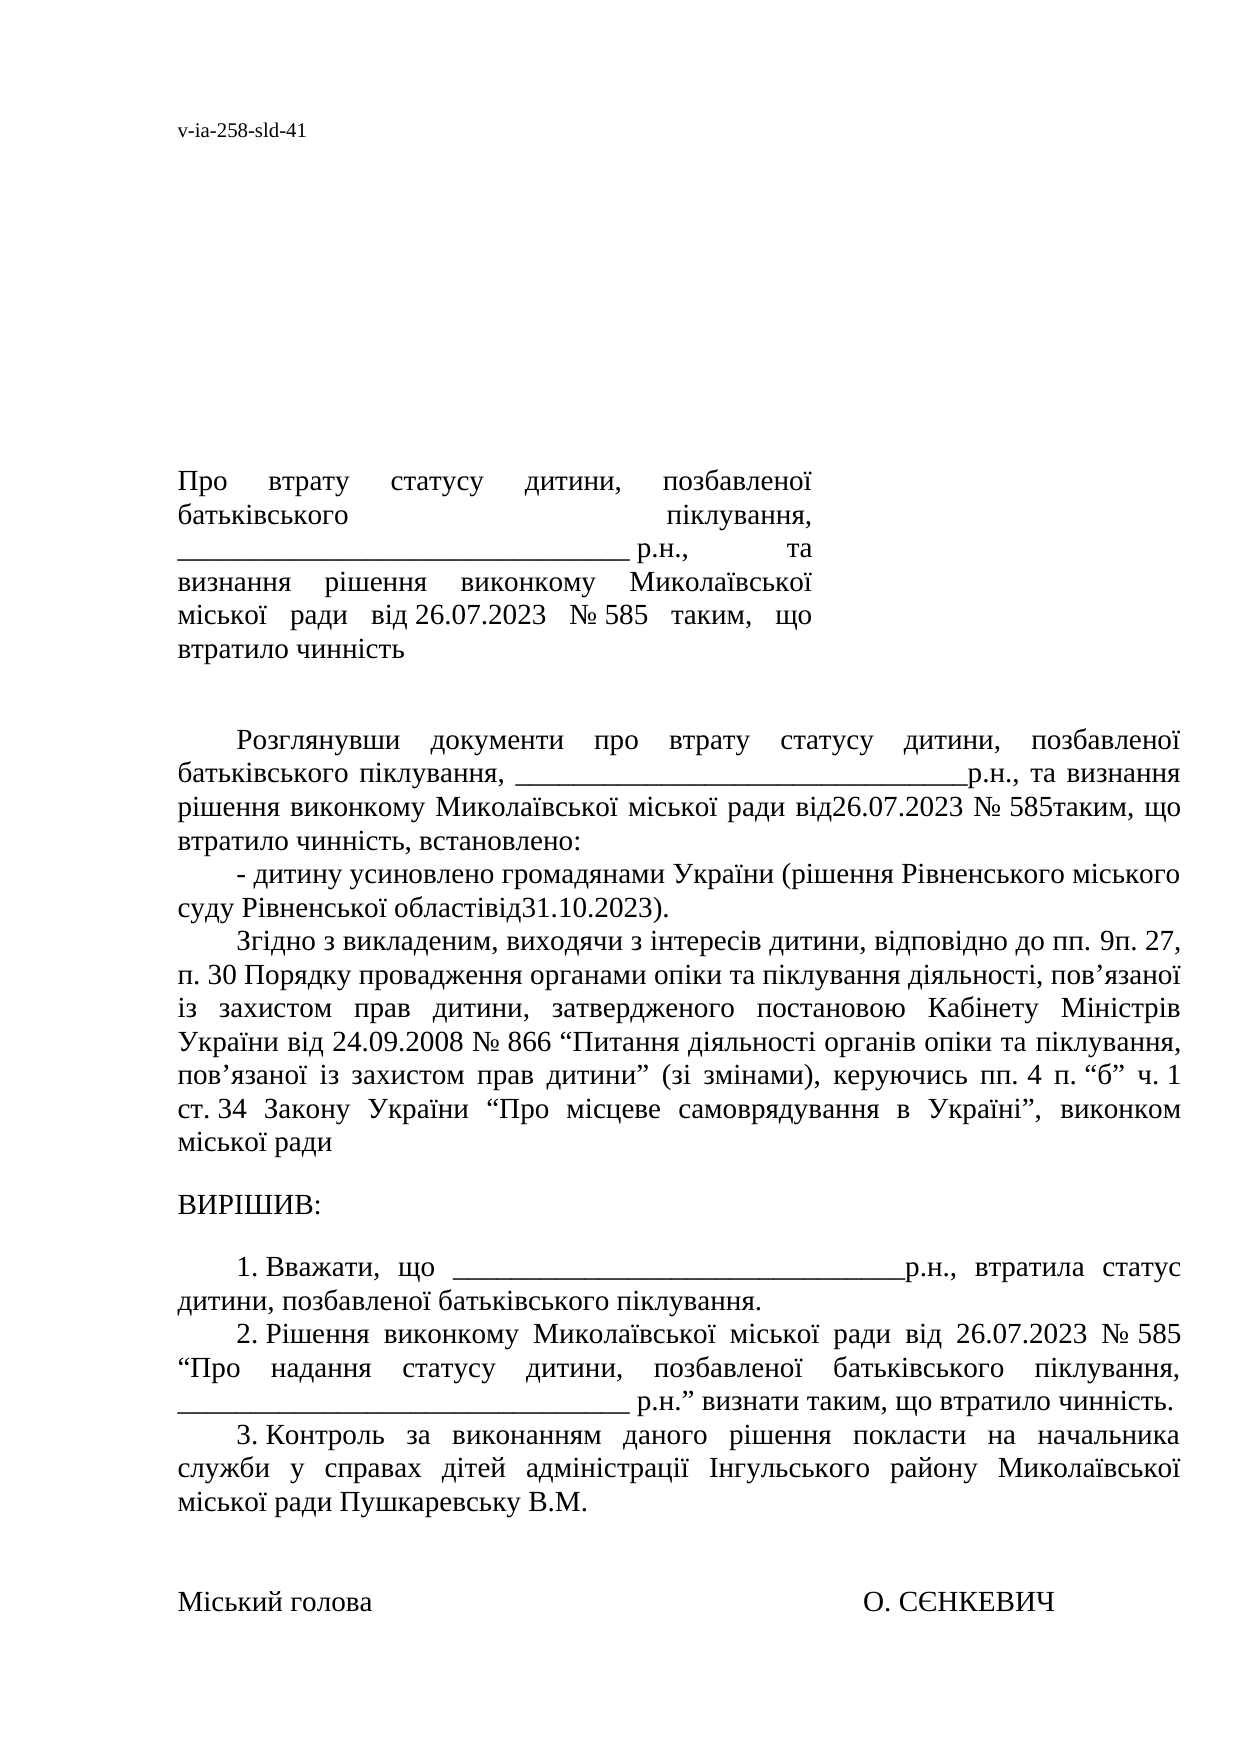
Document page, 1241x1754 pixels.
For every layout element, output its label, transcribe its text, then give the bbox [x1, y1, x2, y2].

text Міський голова О. СЄНКЕВИЧ [177, 1584, 1181, 1618]
text 2. Рішення виконкому Миколаївської міської ради від 26.07.2023 № 585 “Про надання статусу дитини, позбавленої батьківського піклування, _______________________________ р.н.” визнати таким, що втратило чинність. [177, 1316, 1181, 1417]
text ВИРІШИВ: [177, 1187, 1181, 1220]
text Про втрату статусу дитини, позбавленої батьківського піклування, _______________________________ р.н., та визнання рішення виконкому Миколаївської міської ради від 26.07.2023 № 585 таким, що втратило чинність [177, 463, 812, 664]
text Згідно з викладеним, виходячи з інтересів дитини, відповідно до пп. 9п. 27, п. 30 Порядку провадження органами опіки та піклування діяльності, пов’язаної із захистом прав дитини, затвердженого постановою Кабінету Міністрів України від 24.09.2008 № 866 “Питання діяльності органів опіки та піклування, пов’язаної із захистом прав дитини” (зі змінами), керуючись пп. 4 п. “б” ч. 1 ст. 34 Закону України “Про місцеве самоврядування в Україні”, виконком міської ради [177, 923, 1181, 1158]
text 3. Контроль за виконанням даного рішення покласти на начальника служби у справах дітей адміністрації Інгульського району Миколаївської міської ради Пушкаревську В.М. [177, 1417, 1181, 1517]
text 1. Вважати, що _______________________________р.н., втратила статус дитини, позбавленої батьківського піклування. [177, 1249, 1181, 1316]
text Розглянувши документи про втрату статусу дитини, позбавленої батьківського піклування, _______________________________р.н., та визнання рішення виконкому Миколаївської міської ради від26.07.2023 № 585таким, що втратило чинність, встановлено: [177, 722, 1181, 856]
text v-ia-258-sld-41 [177, 118, 1181, 142]
text - дитину усиновлено громадянами України (рішення Рівненського міського суду Рівненської областівід31.10.2023). [177, 856, 1181, 923]
